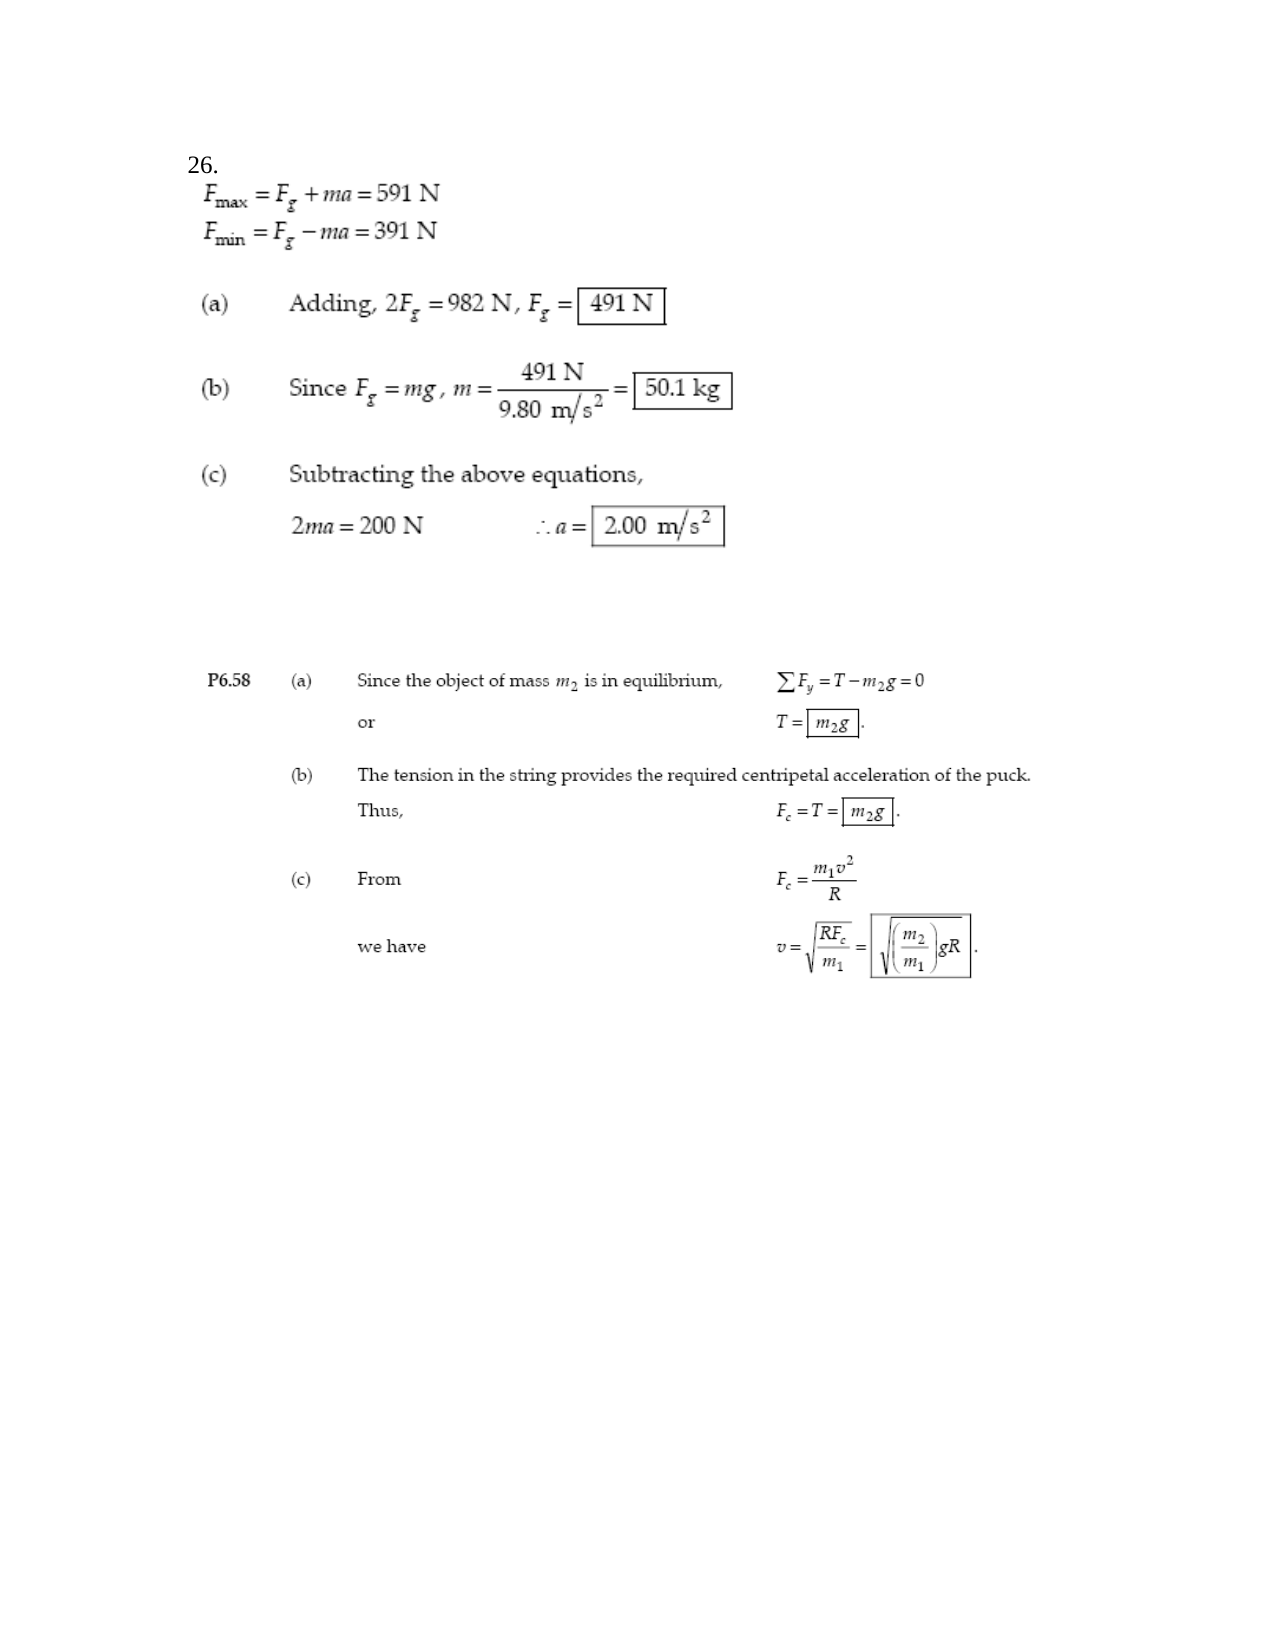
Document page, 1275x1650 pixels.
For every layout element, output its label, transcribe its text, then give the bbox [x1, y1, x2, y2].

text 26. [187, 150, 1087, 179]
